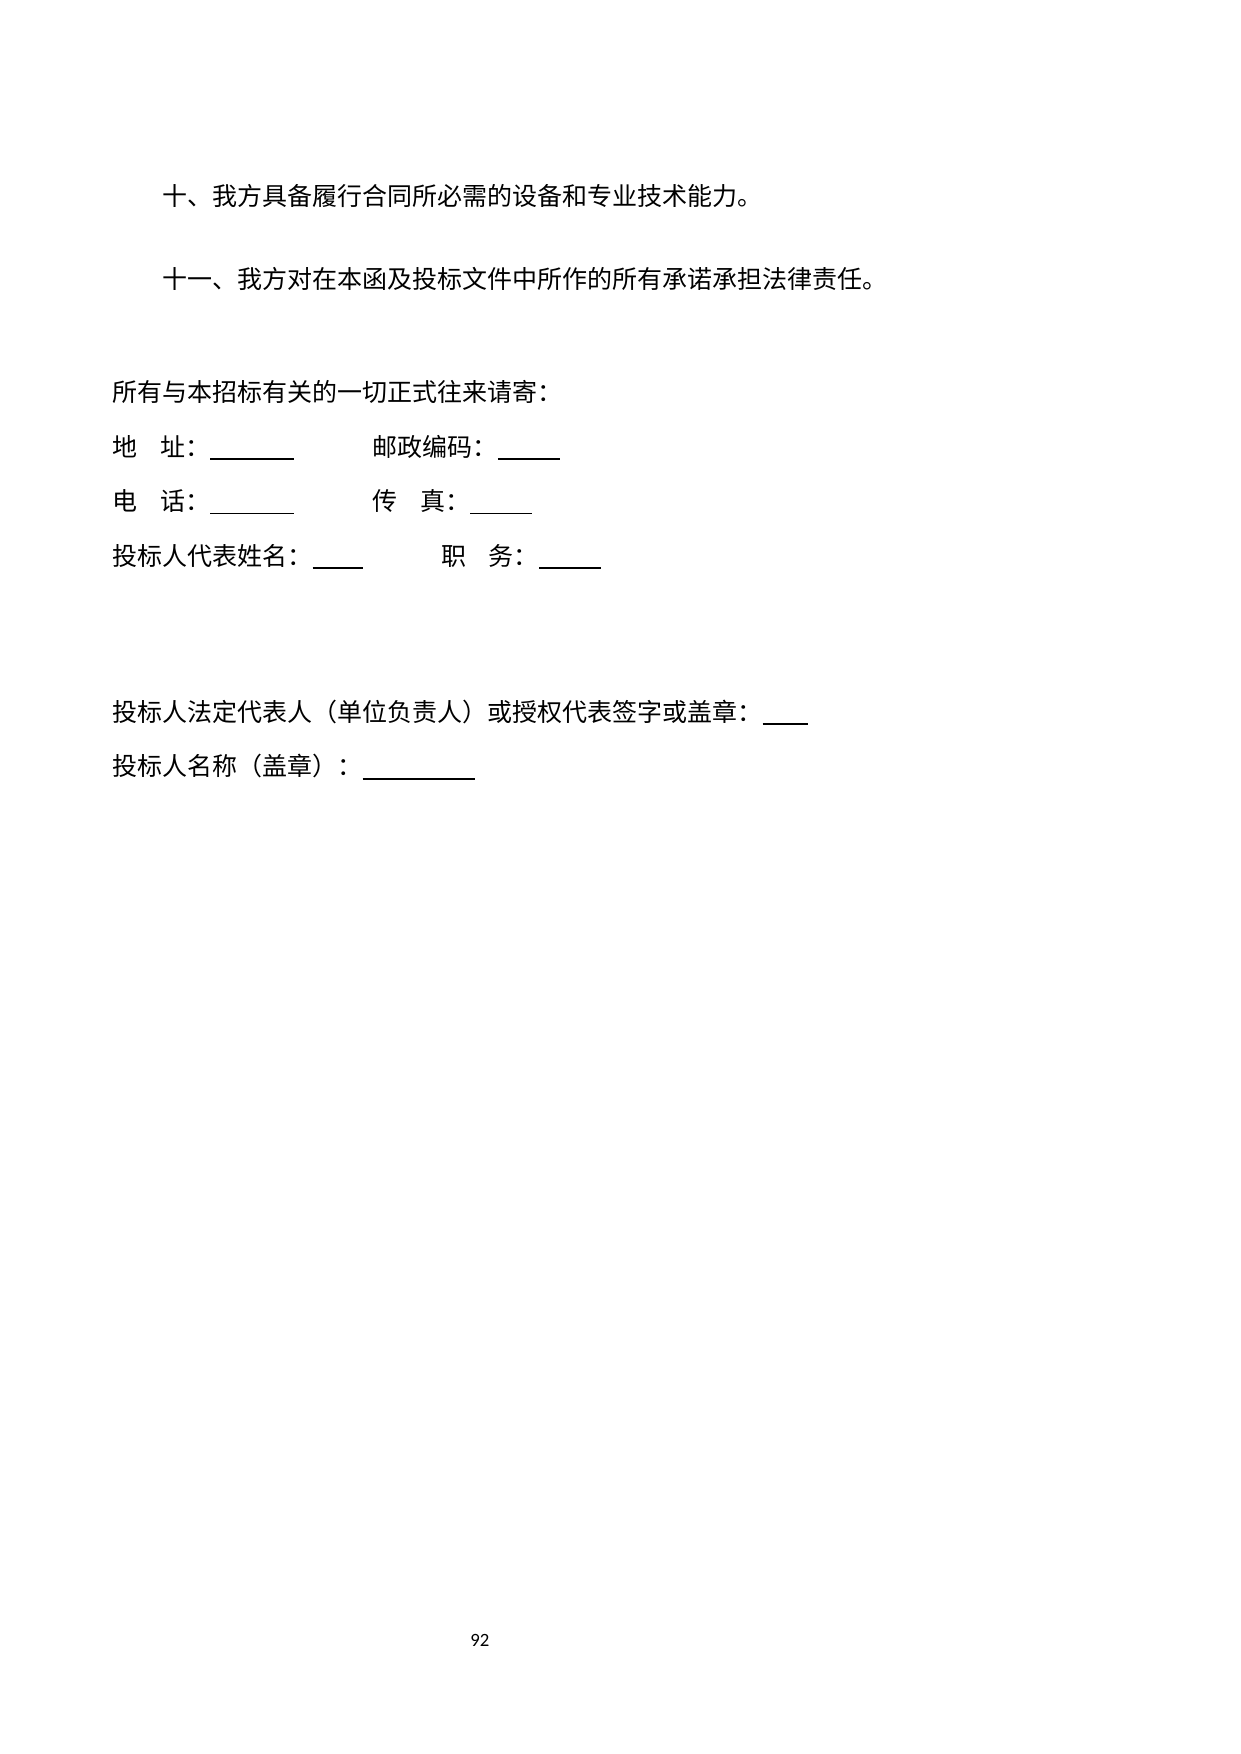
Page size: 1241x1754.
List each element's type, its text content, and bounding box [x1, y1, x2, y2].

text 投标人法定代表人（单位负责人）或授权代表签字或盖章： [112, 692, 1128, 729]
text 十、我方具备履行合同所必需的设备和专业技术能力。 [112, 162, 1128, 227]
text 所有与本招标有关的一切正式往来请寄： [112, 373, 1128, 409]
text 地 址： 邮政编码： [112, 427, 1128, 463]
text 十一、我方对在本函及投标文件中所作的所有承诺承担法律责任。 [112, 245, 1128, 310]
text 投标人名称（盖章）： [112, 747, 1128, 783]
text 电 话： 传 真： [112, 482, 1128, 518]
text 投标人代表姓名： 职 务： [112, 536, 1128, 572]
